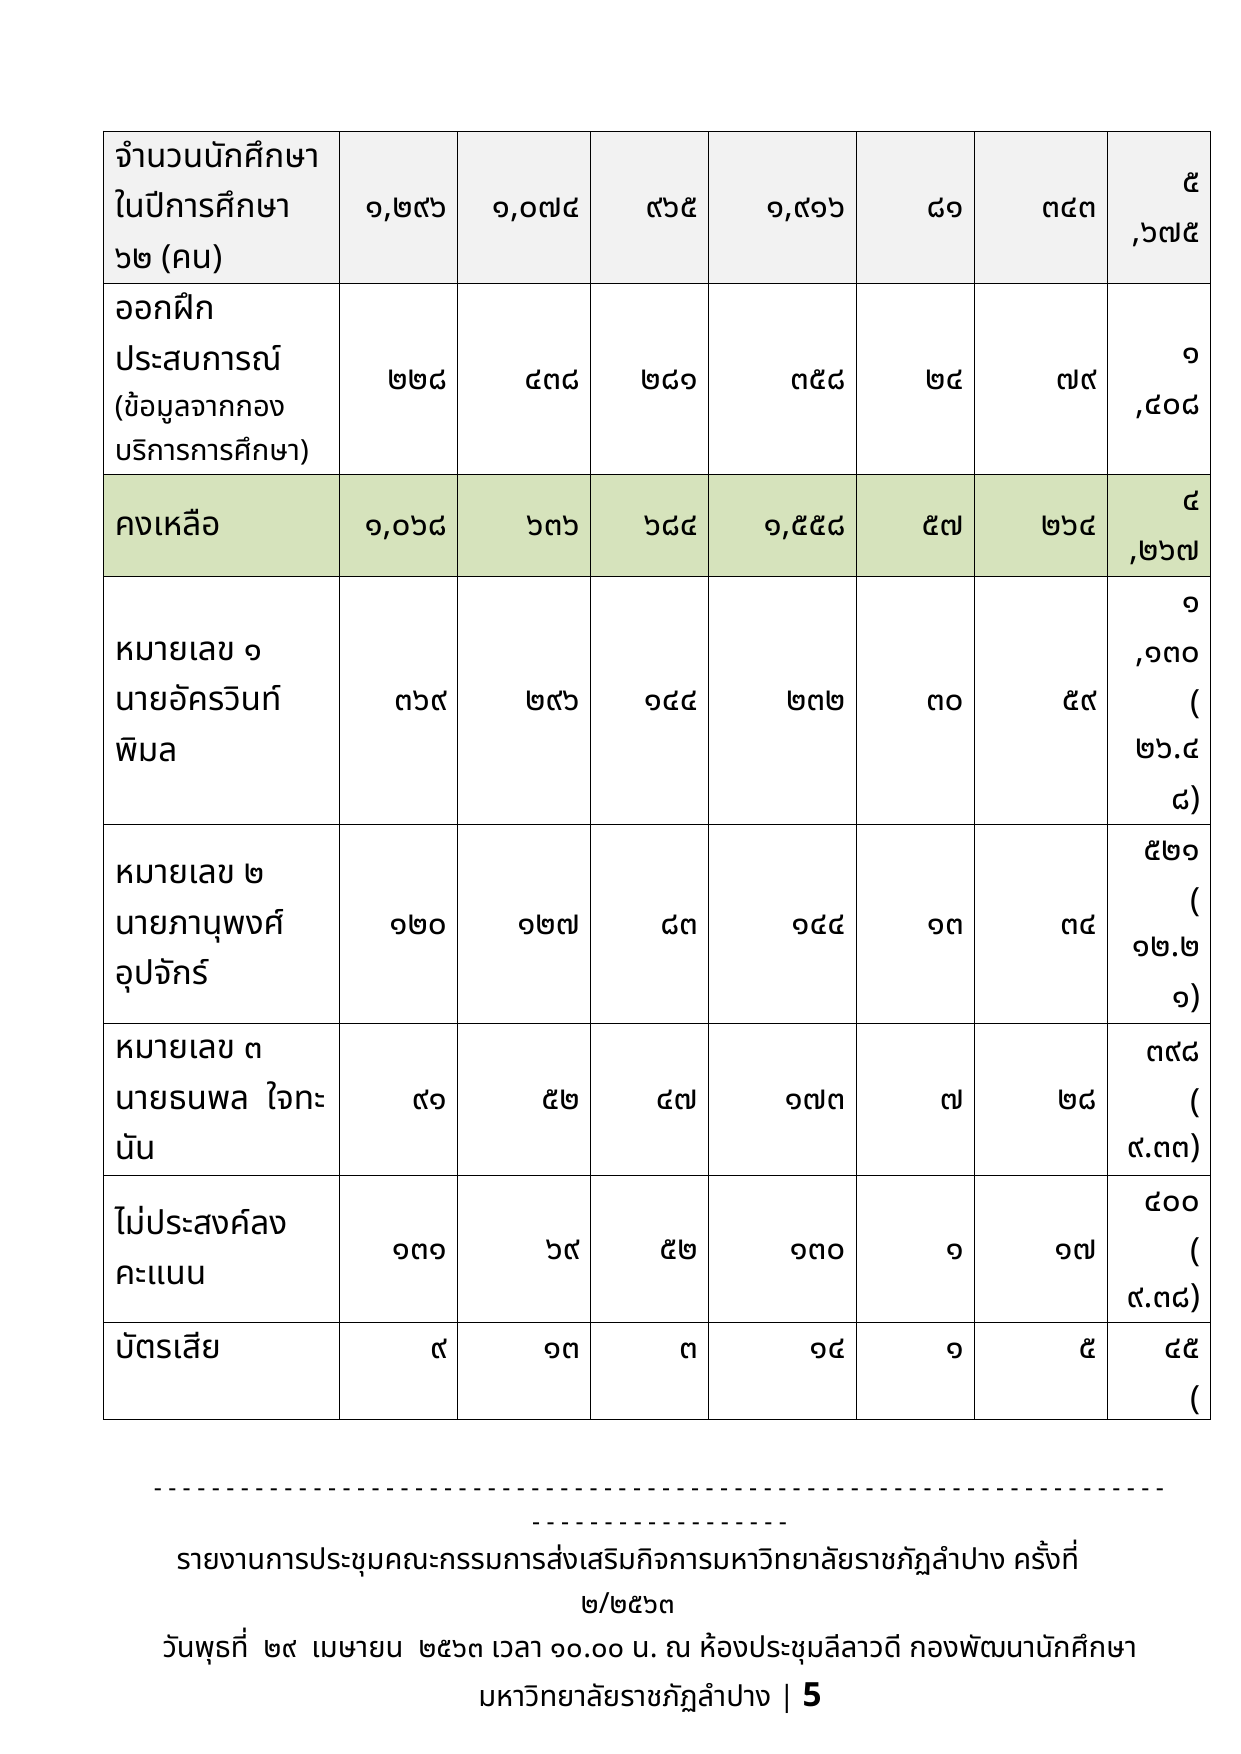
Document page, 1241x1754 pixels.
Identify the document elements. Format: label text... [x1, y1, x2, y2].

table_cell ๓๔ [975, 825, 1107, 1022]
table_cell ๓ [591, 1323, 708, 1419]
table_cell ๔๓๘ [458, 284, 590, 473]
table_cell บัตรเสีย [104, 1323, 339, 1419]
table_cell ๑๗๓ [709, 1024, 856, 1175]
table_cell ๒๘ [975, 1024, 1107, 1175]
table_cell ๙ [340, 1323, 457, 1419]
table_cell ๗๙ [975, 284, 1107, 473]
table_cell ๘๑ [857, 132, 974, 283]
table_cell ๒๔ [857, 284, 974, 473]
table_cell ๕ [975, 1323, 1107, 1419]
table_cell ๘๓ [591, 825, 708, 1022]
table_cell หมายเลข ๑ นายอัครวินท์ พิมล [104, 577, 339, 824]
table_cell ๑,๙๑๖ [709, 132, 856, 283]
table_cell ๑๔๔ [591, 577, 708, 824]
table_cell ๑๓๑ [340, 1176, 457, 1322]
table_cell ๒๙๖ [458, 577, 590, 824]
table_cell ไม่ประสงค์ลงคะแนน [104, 1176, 339, 1322]
table_cell หมายเลข ๓ นายธนพล ใจทะนัน [104, 1024, 339, 1175]
table_cell ๑๗ [975, 1176, 1107, 1322]
table_cell ๒๘๑ [591, 284, 708, 473]
table_cell ๕๙ [975, 577, 1107, 824]
table_cell จำนวนนักศึกษา ในปีการศึกษา ๖๒ (คน) [104, 132, 339, 283]
table_cell ๑,๒๙๖ [340, 132, 457, 283]
table_cell ๕๒ [591, 1176, 708, 1322]
table_cell ๔๐๐ (๙.๓๘) [1108, 1176, 1210, 1322]
table_cell ๙๖๕ [591, 132, 708, 283]
table_cell ๑๔๔ [709, 825, 856, 1022]
table_cell ๓๙๘ (๙.๓๓) [1108, 1024, 1210, 1175]
table_cell ออกฝึกประสบการณ์ (ข้อมูลจากกองบริการการศึกษา) [104, 284, 339, 473]
table_cell ๗ [857, 1024, 974, 1175]
table_cell ๓๕๘ [709, 284, 856, 473]
table_cell ๑,๑๓๐ (๒๖.๔๘) [1108, 577, 1210, 824]
table_cell ๑๓ [857, 825, 974, 1022]
table_cell ๕๒ [458, 1024, 590, 1175]
table_cell ๔,๒๖๗ [1108, 475, 1210, 576]
table_cell ๔๕ (๑.๐๕) [1108, 1323, 1210, 1419]
table_cell ๑๓ [458, 1323, 590, 1419]
table_cell ๒๓๒ [709, 577, 856, 824]
table_cell ๑๒๐ [340, 825, 457, 1022]
table_cell หมายเลข ๒ นายภานุพงศ์ อุปจักร์ [104, 825, 339, 1022]
table_cell ๕๗ [857, 475, 974, 576]
table_cell ๒๒๘ [340, 284, 457, 473]
table_cell ๑๒๗ [458, 825, 590, 1022]
table_cell ๒๖๔ [975, 475, 1107, 576]
table_cell ๓๐ [857, 577, 974, 824]
table_cell ๑,๐๗๔ [458, 132, 590, 283]
table_cell ๖๓๖ [458, 475, 590, 576]
table_cell ๕๒๑ (๑๒.๒๑) [1108, 825, 1210, 1022]
table_cell ๖๘๔ [591, 475, 708, 576]
table_cell ๓๔๓ [975, 132, 1107, 283]
table_cell ๑,๕๕๘ [709, 475, 856, 576]
table_cell ๑๔ [709, 1323, 856, 1419]
table_cell ๔๗ [591, 1024, 708, 1175]
table_cell ๑,๐๖๘ [340, 475, 457, 576]
table_cell ๑,๔๐๘ [1108, 284, 1210, 473]
table_cell ๑ [857, 1176, 974, 1322]
table_cell คงเหลือ [104, 475, 339, 576]
table_cell ๖๙ [458, 1176, 590, 1322]
table_cell ๕,๖๗๕ [1108, 132, 1210, 283]
table_cell ๓๖๙ [340, 577, 457, 824]
table_cell ๑๓๐ [709, 1176, 856, 1322]
table_cell ๙๑ [340, 1024, 457, 1175]
table_cell ๑ [857, 1323, 974, 1419]
